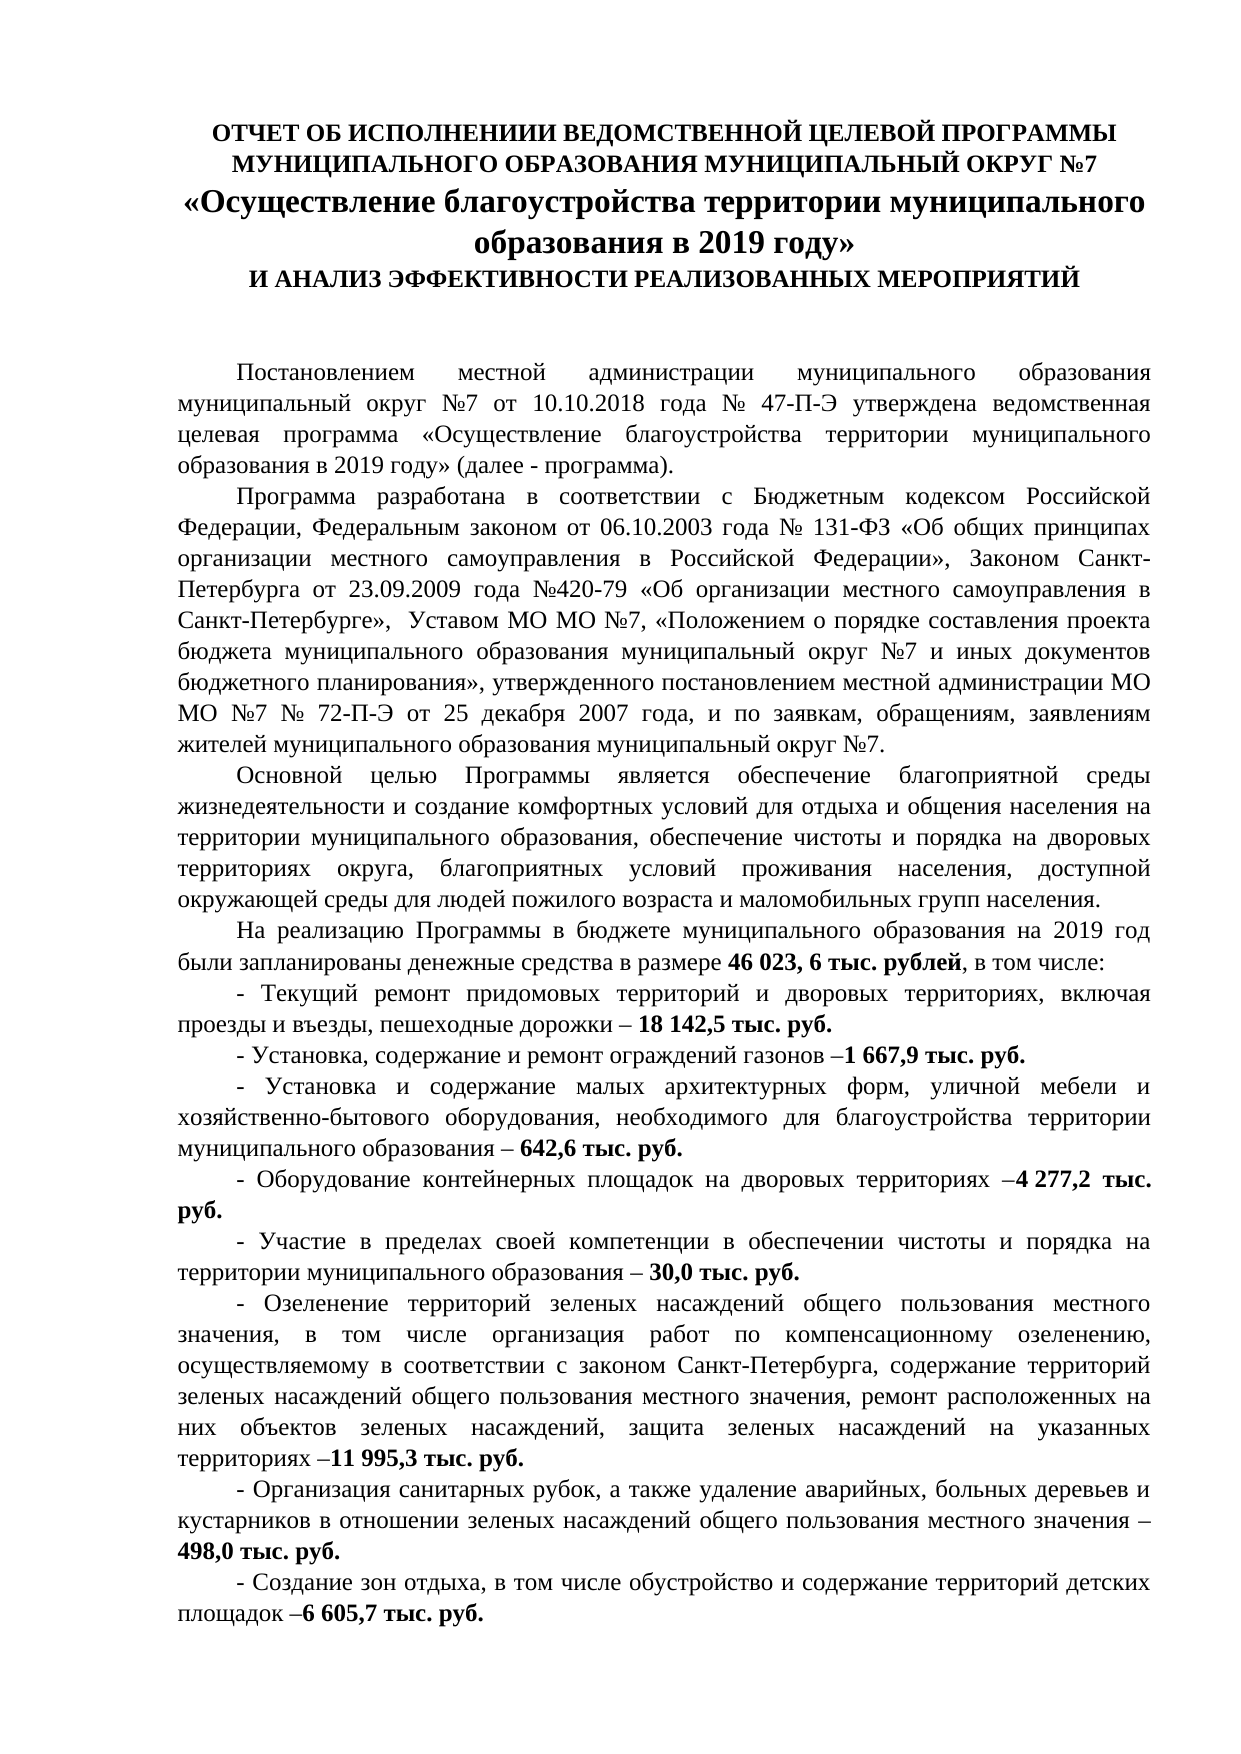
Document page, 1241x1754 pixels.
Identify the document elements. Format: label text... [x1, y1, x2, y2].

text - Озеленение территорий зеленых насаждений общего пользования местного значения, в том числе организация работ по компенсационному озеленению, осуществляемому в соответствии с законом Санкт-Петербурга, содержание территорий зеленых насаждений общего пользования местного значения, ремонт расположенных на них объектов зеленых насаждений, защита зеленых насаждений на указанных территориях –11 995,3 тыс. руб. [177, 1288, 1152, 1472]
text - Установка, содержание и ремонт ограждений газонов –1 667,9 тыс. руб. [177, 1040, 1152, 1068]
text ОТЧЕТ ОБ ИСПОЛНЕНИИИ ВЕДОМСТВЕННОЙ ЦЕЛЕВОЙ ПРОГРАММЫ МУНИЦИПАЛЬНОГО ОБРАЗОВАНИЯ МУНИЦИПАЛЬНЫЙ ОКРУГ №7 «Осуществление благоустройства территории муниципального образования в 2019 году» [177, 118, 1152, 261]
text На реализацию Программы в бюджете муниципального образования на 2019 год были запланированы денежные средства в размере 46 023, 6 тыс. рублей, в том числе: [177, 916, 1152, 975]
text - Участие в пределах своей компетенции в обеспечении чистоты и порядка на территории муниципального образования – 30,0 тыс. руб. [177, 1226, 1152, 1286]
text И АНАЛИЗ ЭФФЕКТИВНОСТИ РЕАЛИЗОВАННЫХ МЕРОПРИЯТИЙ [177, 264, 1152, 292]
text - Организация санитарных рубок, а также удаление аварийных, больных деревьев и кустарников в отношении зеленых насаждений общего пользования местного значения – 498,0 тыс. руб. [177, 1474, 1152, 1565]
text - Создание зон отдыха, в том числе обустройство и содержание территорий детских площадок –6 605,7 тыс. руб. [177, 1567, 1152, 1627]
text - Текущий ремонт придомовых территорий и дворовых территориях, включая проезды и въезды, пешеходные дорожки – 18 142,5 тыс. руб. [177, 978, 1152, 1037]
text Программа разработана в соответствии с Бюджетным кодексом Российской Федерации, Федеральным законом от 06.10.2003 года № 131-ФЗ «Об общих принципах организации местного самоуправления в Российской Федерации», Законом Санкт-Петербурга от 23.09.2009 года №420-79 «Об организации местного самоуправления в Санкт-Петербурге», Уставом МО МО №7, «Положением о порядке составления проекта бюджета муниципального образования муниципальный округ №7 и иных документов бюджетного планирования», утвержденного постановлением местной администрации МО МО №7 № 72-П-Э от 25 декабря 2007 года, и по заявкам, обращениям, заявлениям жителей муниципального образования муниципальный округ №7. [177, 481, 1152, 758]
text Основной целью Программы является обеспечение благоприятной среды жизнедеятельности и создание комфортных условий для отдыха и общения населения на территории муниципального образования, обеспечение чистоты и порядка на дворовых территориях округа, благоприятных условий проживания населения, доступной окружающей среды для людей пожилого возраста и маломобильных групп населения. [177, 760, 1152, 913]
text Постановлением местной администрации муниципального образования муниципальный округ №7 от 10.10.2018 года № 47-П-Э утверждена ведомственная целевая программа «Осуществление благоустройства территории муниципального образования в 2019 году» (далее - программа). [177, 357, 1152, 479]
text - Оборудование контейнерных площадок на дворовых территориях –4 277,2 тыс. руб. [177, 1164, 1152, 1224]
text - Установка и содержание малых архитектурных форм, уличной мебели и хозяйственно-бытового оборудования, необходимого для благоустройства территории муниципального образования – 642,6 тыс. руб. [177, 1071, 1152, 1162]
